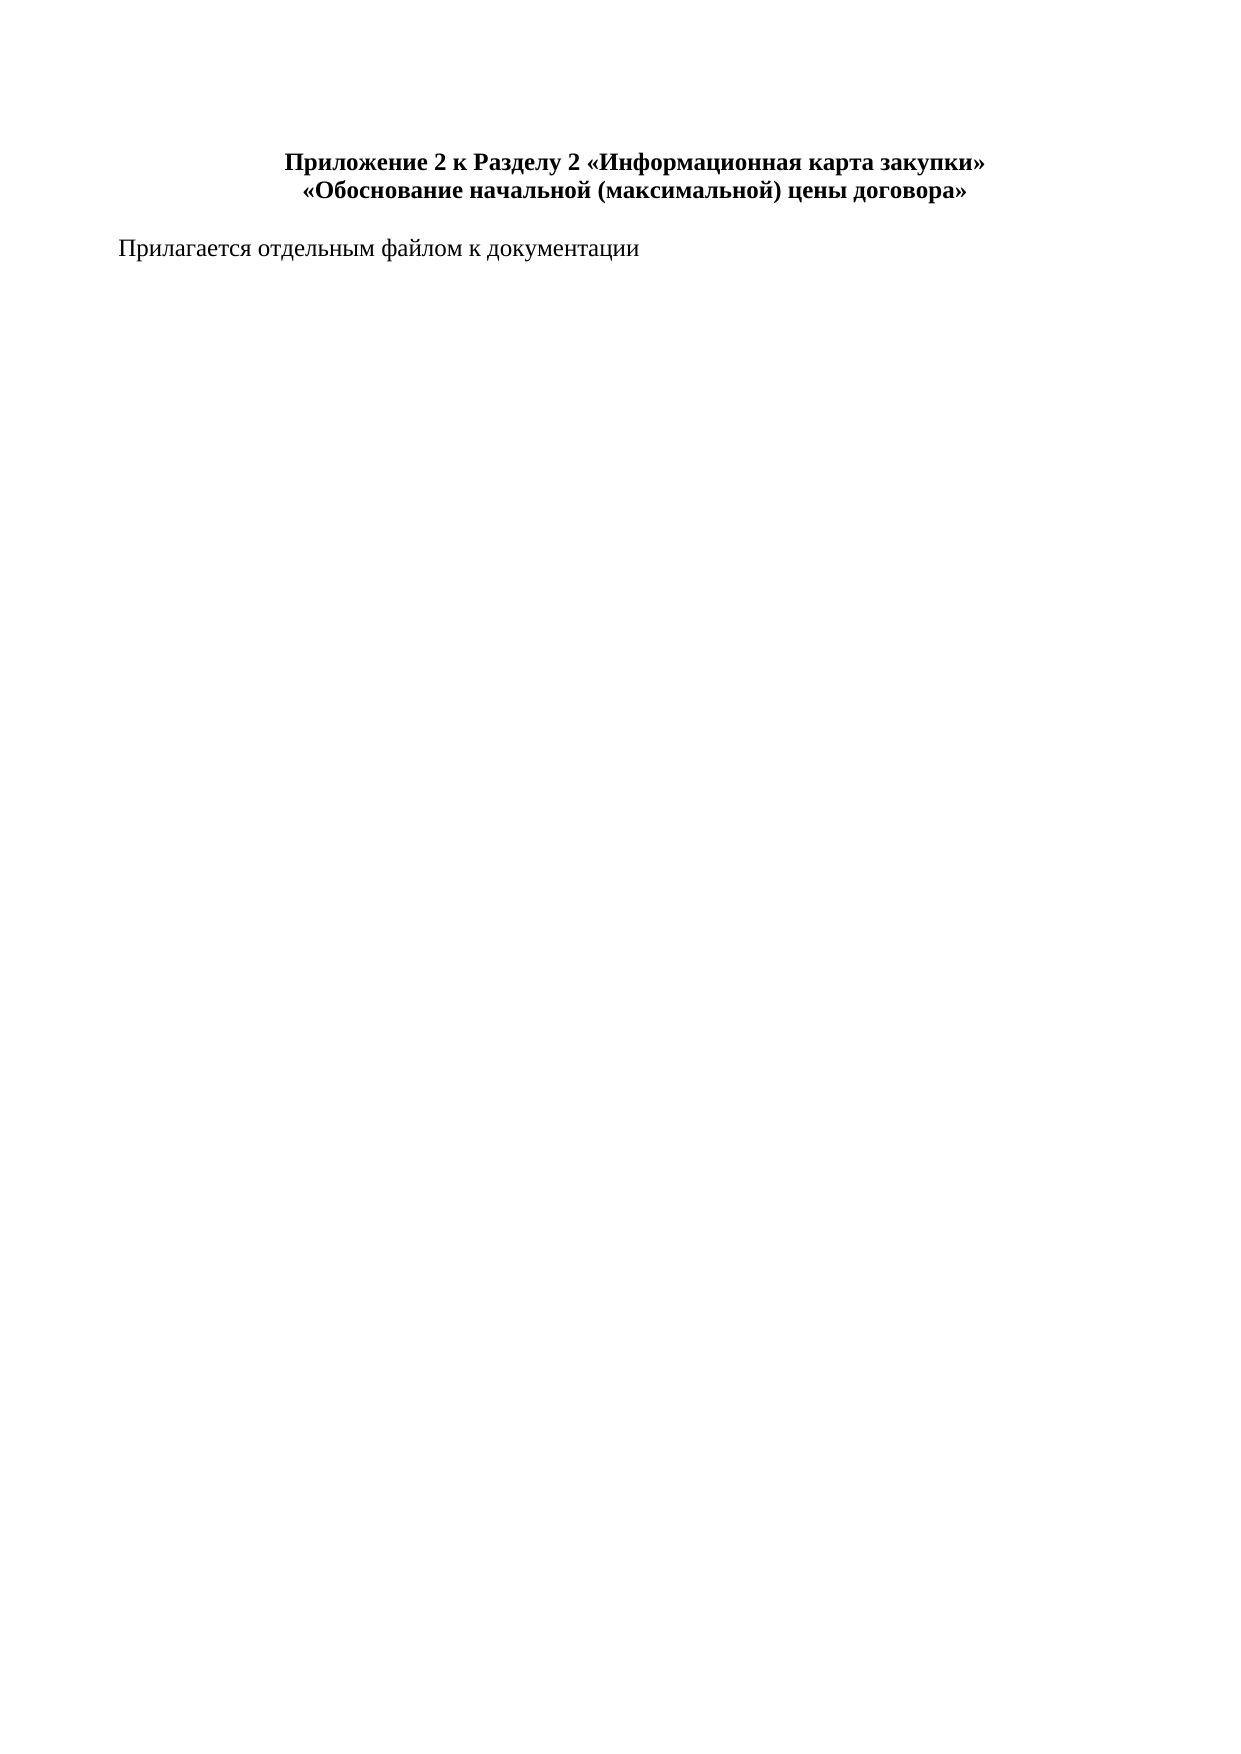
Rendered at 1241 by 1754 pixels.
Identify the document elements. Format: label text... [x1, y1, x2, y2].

text «Обоснование начальной (максимальной) цены договора» [118, 176, 1152, 204]
text Приложение 2 к Разделу 2 «Информационная карта закупки» [118, 147, 1152, 176]
text Прилагается отдельным файлом к документации [118, 233, 1152, 262]
